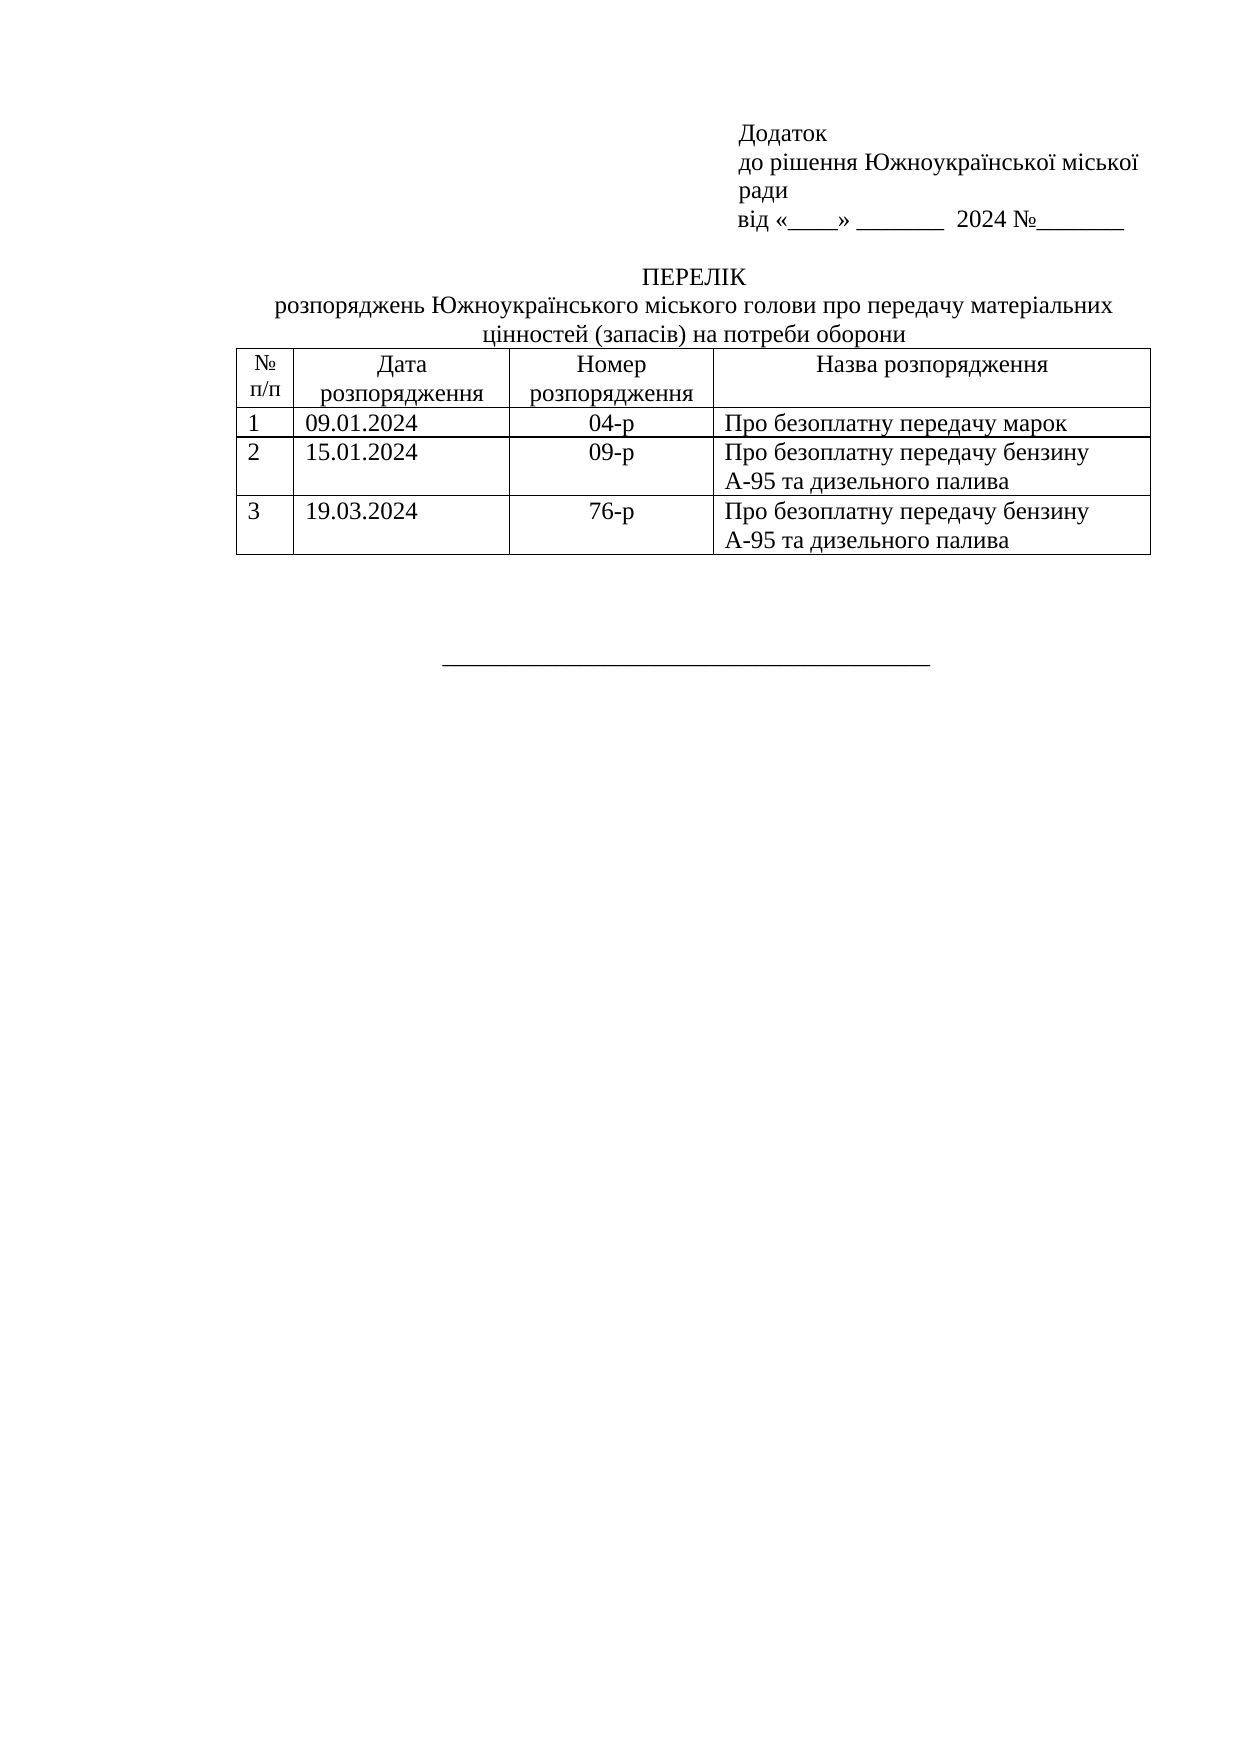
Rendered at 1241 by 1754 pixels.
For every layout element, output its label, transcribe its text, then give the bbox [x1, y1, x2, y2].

table_header № п/п [237, 349, 293, 407]
text Додаток [738, 118, 1152, 147]
table_cell 09-р [510, 438, 713, 495]
text ради [738, 176, 1152, 204]
table_cell Про безоплатну передачу марок [714, 408, 1150, 436]
text _______________________________________ [236, 640, 1152, 669]
text від «____» _______ 2024 №_______ [236, 204, 1152, 233]
table_cell Про безоплатну передачу бензину А-95 та дизельного палива [714, 438, 1150, 495]
table_cell 2 [237, 438, 293, 495]
table_header Дата розпорядження [294, 349, 509, 407]
text розпоряджень Южноукраїнського міського голови про передачу матеріальних [236, 291, 1152, 319]
text до рішення Южноукраїнської міської [738, 147, 1152, 176]
table_cell 04-р [510, 408, 713, 436]
table_cell 1 [237, 408, 293, 436]
text цінностей (запасів) на потреби оборони [236, 319, 1152, 348]
table_cell 15.01.2024 [294, 438, 509, 495]
text ПЕРЕЛІК [236, 262, 1152, 291]
table_header Номер розпорядження [510, 349, 713, 407]
table_cell 76-р [510, 496, 713, 553]
table_cell 19.03.2024 [294, 496, 509, 553]
table_header Назва розпорядження [714, 349, 1150, 407]
table_cell 3 [237, 496, 293, 553]
table_cell Про безоплатну передачу бензину А-95 та дизельного палива [714, 496, 1150, 553]
table_cell 09.01.2024 [294, 408, 509, 436]
